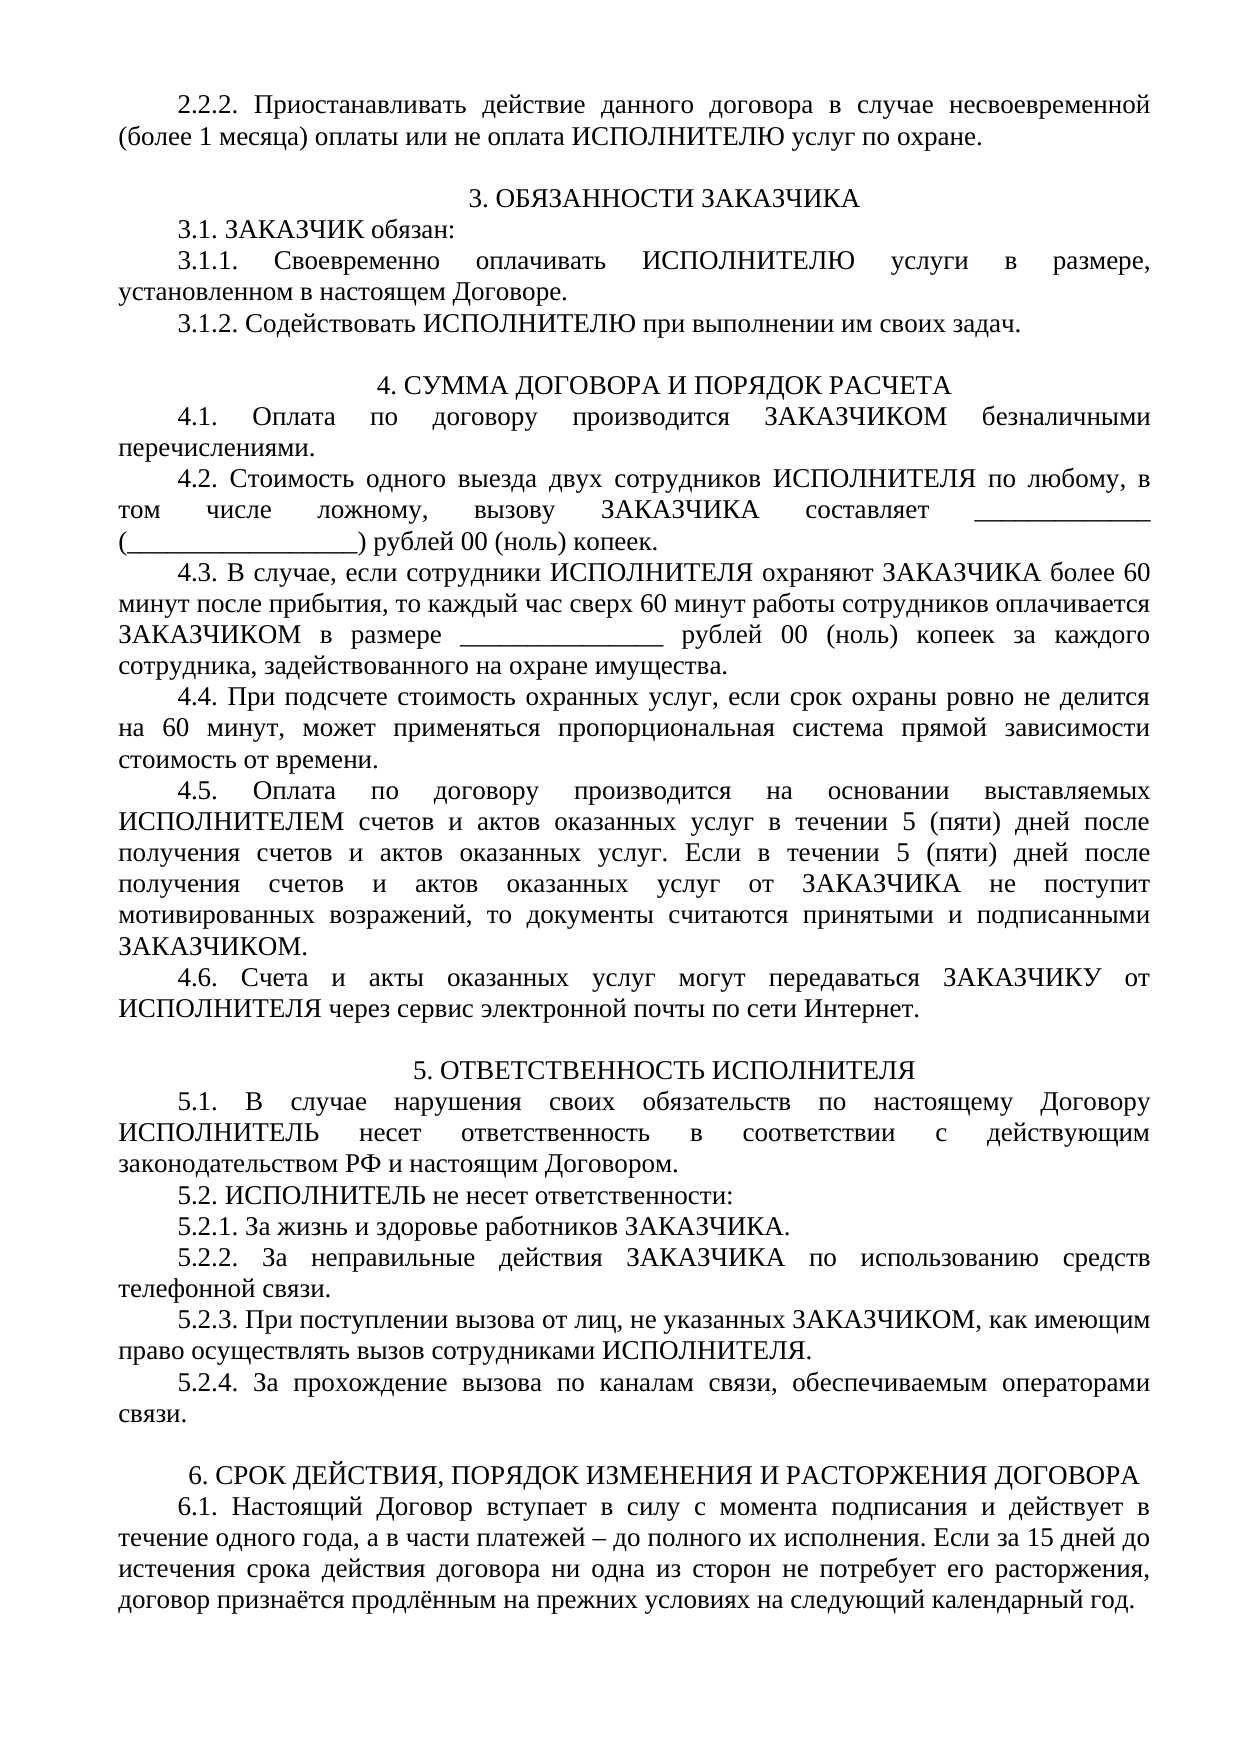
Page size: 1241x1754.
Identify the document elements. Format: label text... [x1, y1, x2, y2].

text 3.1.2. Содействовать ИСПОЛНИТЕЛЮ при выполнении им своих задач. [118, 307, 1152, 338]
text 3. ОБЯЗАННОСТИ ЗАКАЗЧИКА [118, 182, 1152, 213]
text 5.2.3. При поступлении вызова от лиц, не указанных ЗАКАЗЧИКОМ, как имеющим право осуществлять вызов сотрудниками ИСПОЛНИТЕЛЯ. [118, 1303, 1152, 1366]
text 5.2.2. За неправильные действия ЗАКАЗЧИКА по использованию средств телефонной связи. [118, 1241, 1152, 1303]
text 4.2. Стоимость одного выезда двух сотрудников ИСПОЛНИТЕЛЯ по любому, в том числе ложному, вызову ЗАКАЗЧИКА составляет _____________ (_________________) рублей 00 (ноль) копеек. [118, 462, 1152, 556]
text 5.2.1. За жизнь и здоровье работников ЗАКАЗЧИКА. [118, 1210, 1152, 1241]
text 2.2.2. Приостанавливать действие данного договора в случае несвоевременной (более 1 месяца) оплаты или не оплата ИСПОЛНИТЕЛЮ услуг по охране. [118, 89, 1152, 151]
text 4.5. Оплата по договору производится на основании выставляемых ИСПОЛНИТЕЛЕМ счетов и актов оказанных услуг в течении 5 (пяти) дней после получения счетов и актов оказанных услуг. Если в течении 5 (пяти) дней после получения счетов и актов оказанных услуг от ЗАКАЗЧИКА не поступит мотивированных возражений, то документы считаются принятыми и подписанными ЗАКАЗЧИКОМ. [118, 774, 1152, 961]
text 4.4. При подсчете стоимость охранных услуг, если срок охраны ровно не делится на 60 минут, может применяться пропорциональная система прямой зависимости стоимость от времени. [118, 680, 1152, 774]
text 5. ОТВЕТСТВЕННОСТЬ ИСПОЛНИТЕЛЯ [118, 1054, 1152, 1085]
text 6.1. Настоящий Договор вступает в силу с момента подписания и действует в течение одного года, а в части платежей – до полного их исполнения. Если за 15 дней до истечения срока действия договора ни одна из сторон не потребует его расторжения, договор признаётся продлённым на прежних условиях на следующий календарный год. [118, 1490, 1152, 1615]
text 5.2. ИСПОЛНИТЕЛЬ не несет ответственности: [118, 1179, 1152, 1210]
text 5.1. В случае нарушения своих обязательств по настоящему Договору ИСПОЛНИТЕЛЬ несет ответственность в соответствии с действующим законодательством РФ и настоящим Договором. [118, 1085, 1152, 1179]
text 4.6. Счета и акты оказанных услуг могут передаваться ЗАКАЗЧИКУ от ИСПОЛНИТЕЛЯ через сервис электронной почты по сети Интернет. [118, 961, 1152, 1023]
text 3.1.1. Своевременно оплачивать ИСПОЛНИТЕЛЮ услуги в размере, установленном в настоящем Договоре. [118, 244, 1152, 307]
text 4.3. В случае, если сотрудники ИСПОЛНИТЕЛЯ охраняют ЗАКАЗЧИКА более 60 минут после прибытия, то каждый час сверх 60 минут работы сотрудников оплачивается ЗАКАЗЧИКОМ в размере _______________ рублей 00 (ноль) копеек за каждого сотрудника, задействованного на охране имущества. [118, 556, 1152, 680]
text 4.1. Оплата по договору производится ЗАКАЗЧИКОМ безналичными перечислениями. [118, 400, 1152, 462]
text 3.1. ЗАКАЗЧИК обязан: [118, 213, 1152, 244]
text 4. СУММА ДОГОВОРА И ПОРЯДОК РАСЧЕТА [118, 369, 1152, 400]
text 5.2.4. За прохождение вызова по каналам связи, обеспечиваемым операторами связи. [118, 1366, 1152, 1428]
text 6. СРОК ДЕЙСТВИЯ, ПОРЯДОК ИЗМЕНЕНИЯ И РАСТОРЖЕНИЯ ДОГОВОРА [118, 1459, 1152, 1490]
